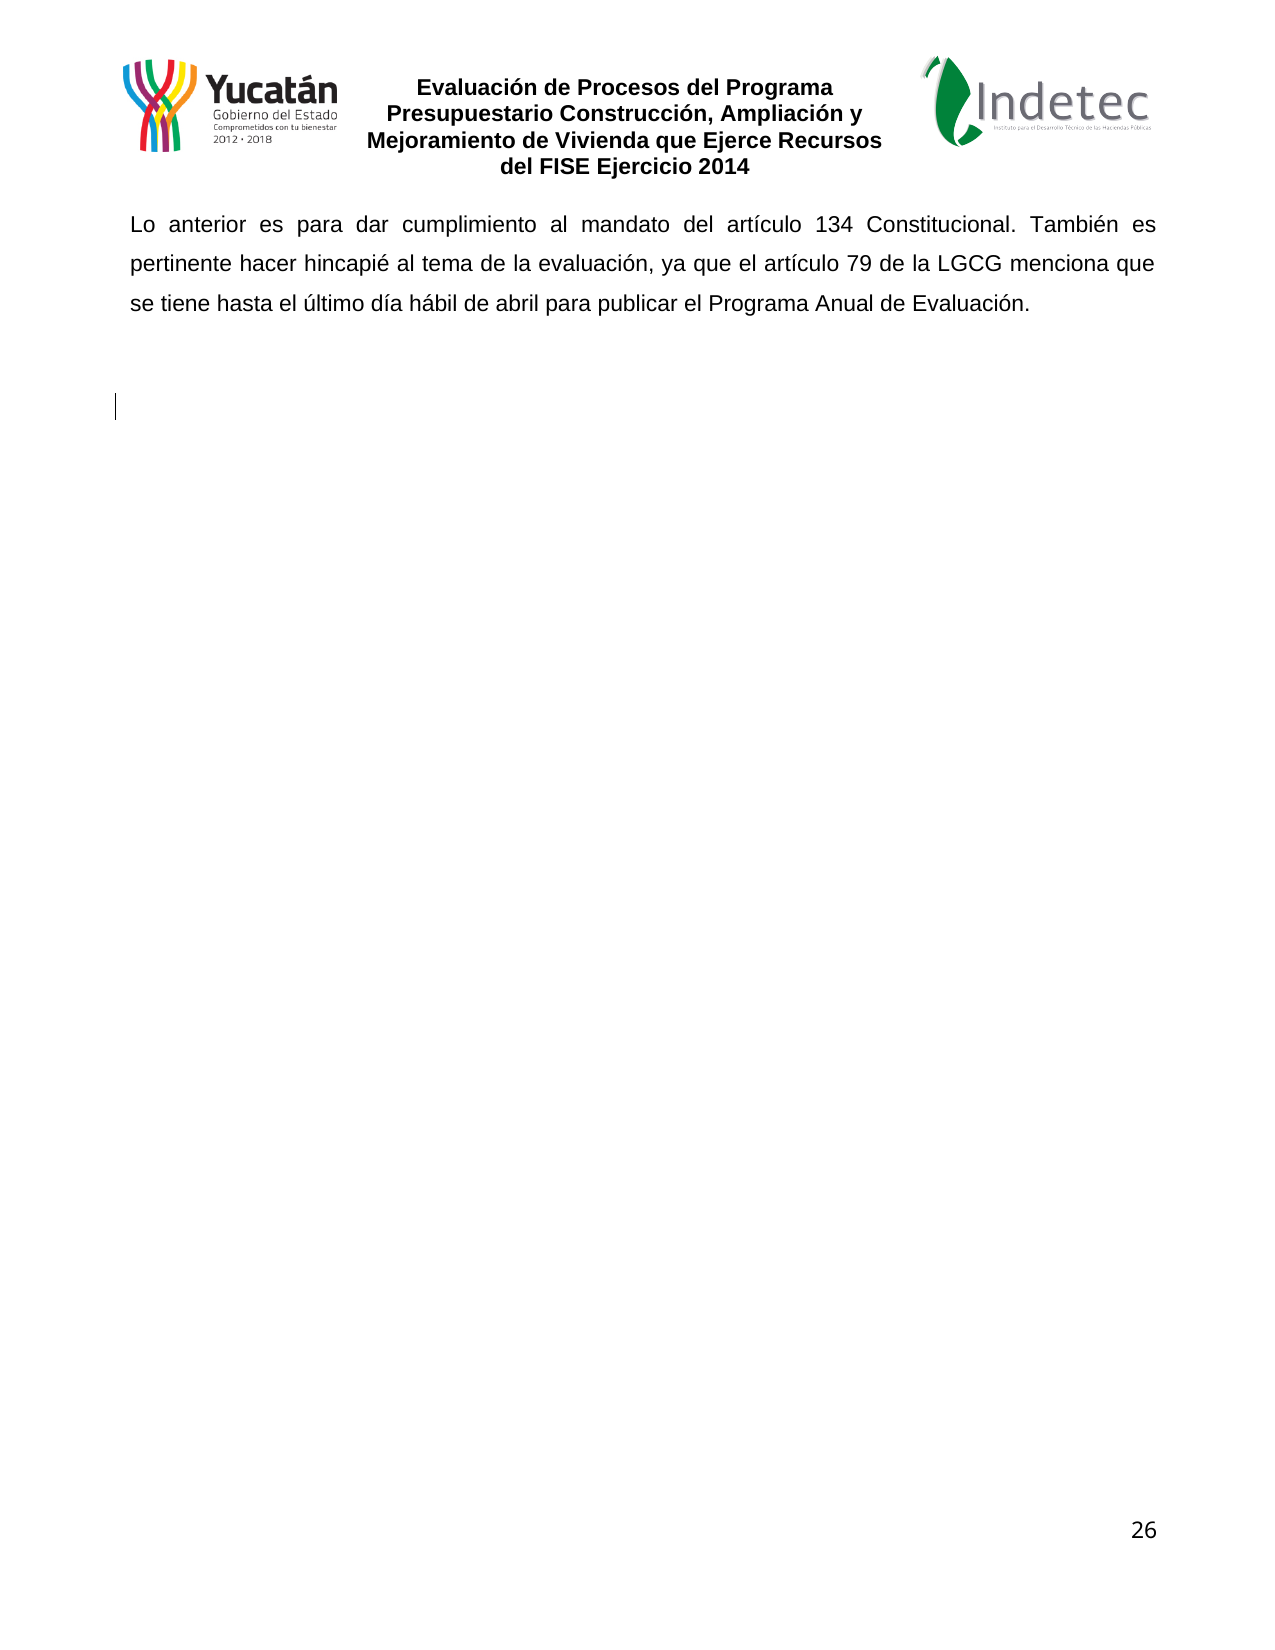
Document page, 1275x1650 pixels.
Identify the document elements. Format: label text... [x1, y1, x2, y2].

picture [917, 50, 1157, 151]
picture [101, 12, 358, 199]
text Lo anterior es para dar cumplimiento al mandato del artículo 134 Constitucional. También es pertinente hacer hincapié al tema de la evaluación, ya que el artículo 79 de la LGCG menciona que se tiene hasta el último día hábil de abril para publicar el Programa Anual de Evaluación. [130, 211, 1157, 316]
